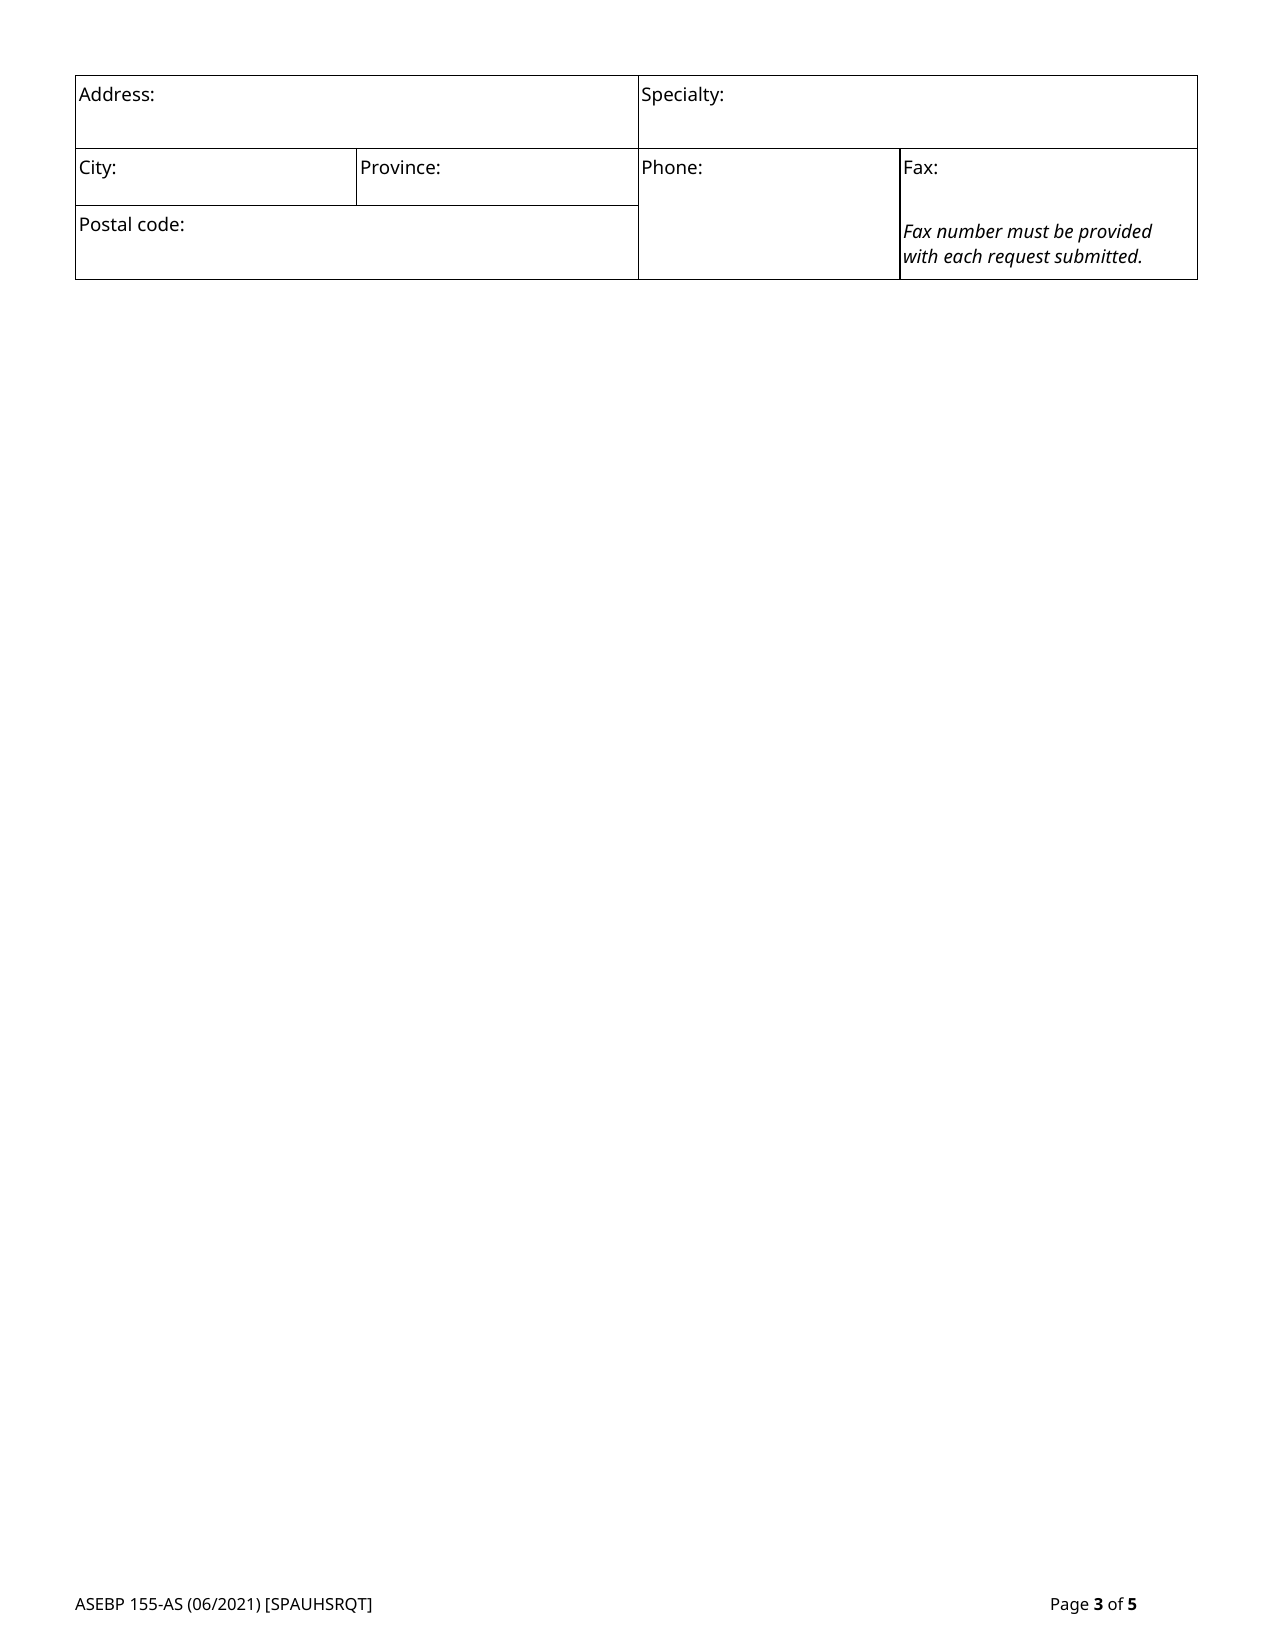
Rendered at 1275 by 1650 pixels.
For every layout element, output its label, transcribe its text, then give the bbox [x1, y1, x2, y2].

table_cell Address: [76, 76, 638, 148]
table_cell Province: [357, 149, 638, 205]
table_cell Fax: Fax number must be provided with each request submitted. [901, 149, 1197, 278]
table_cell City: [76, 149, 356, 205]
table_cell Phone: [639, 149, 899, 278]
table_cell Specialty: [639, 76, 1197, 148]
table_cell Postal code: [76, 206, 638, 278]
